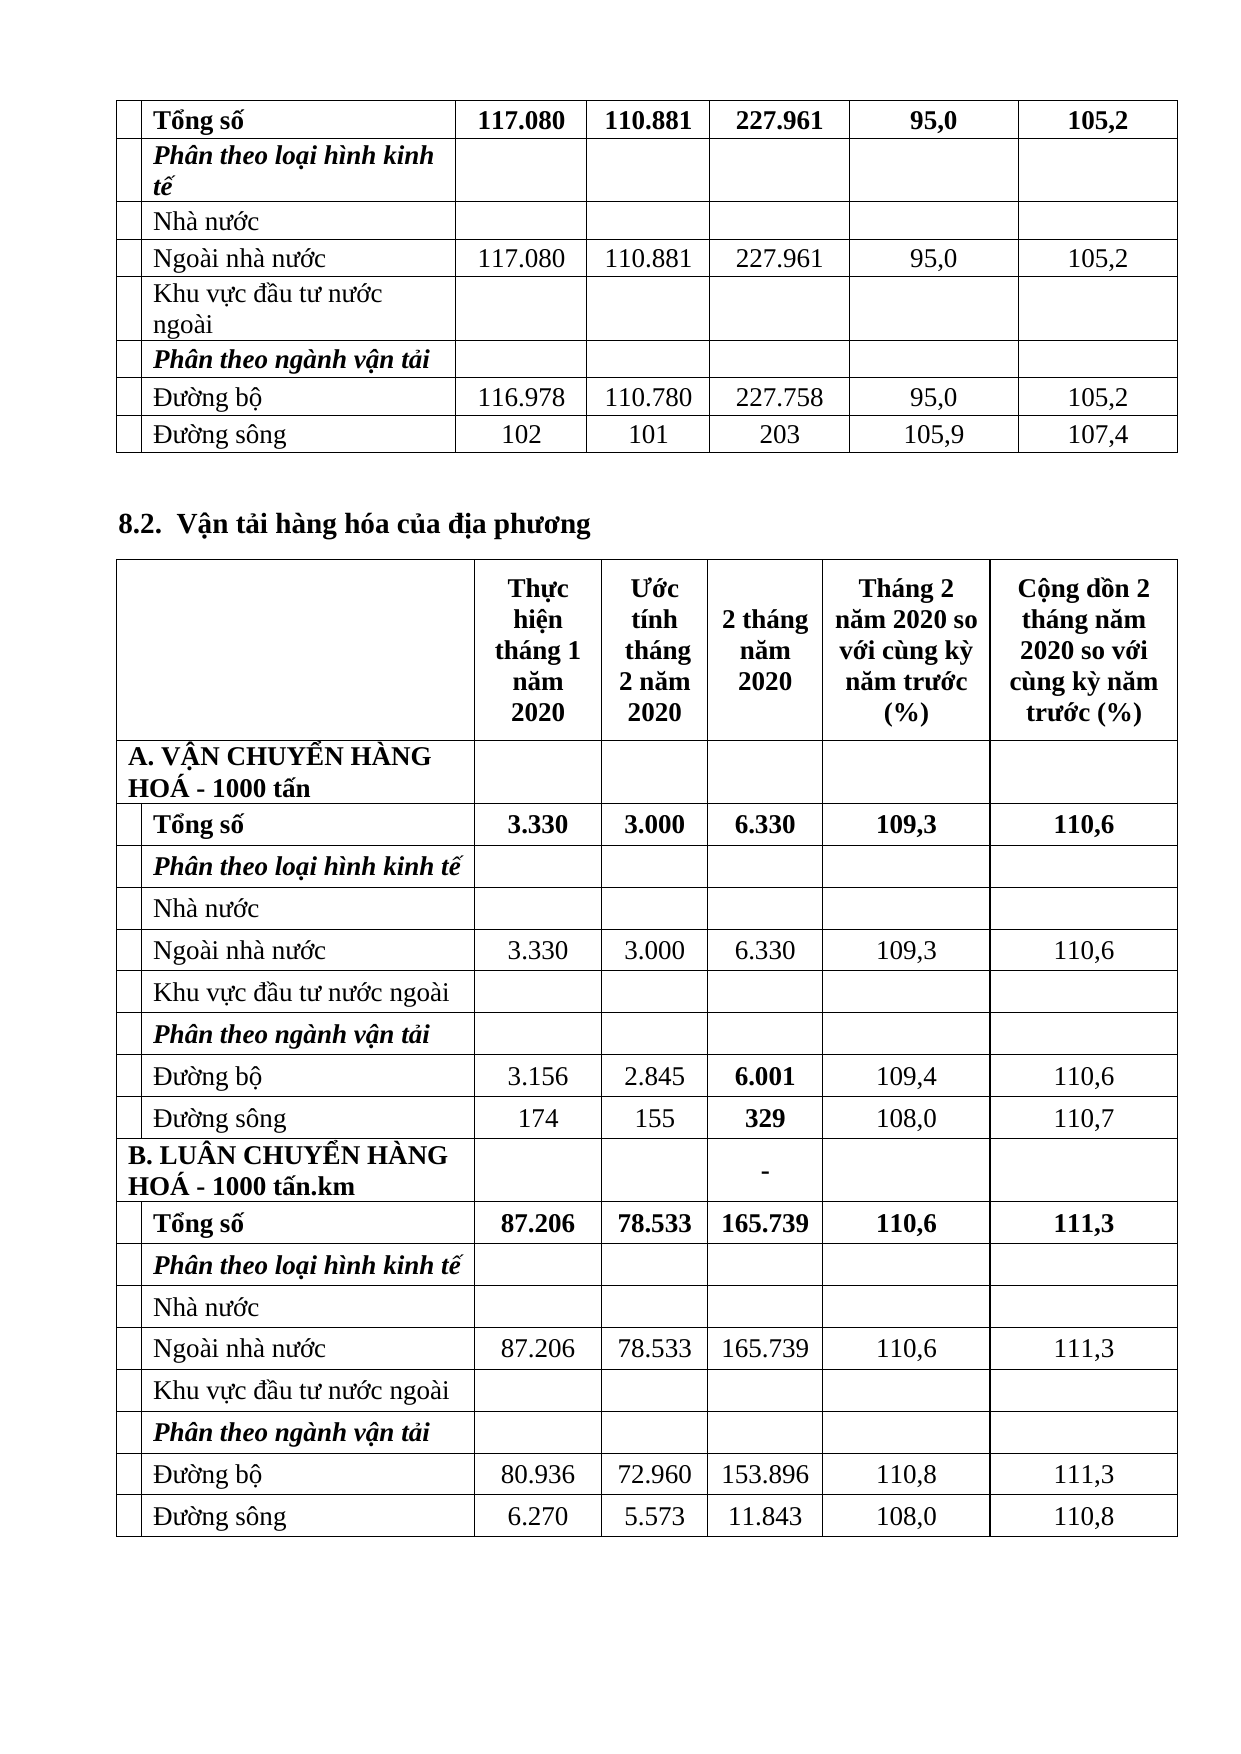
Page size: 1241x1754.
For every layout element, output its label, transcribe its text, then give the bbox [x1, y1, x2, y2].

table_cell [850, 341, 1018, 377]
table_cell [1019, 277, 1177, 339]
table_cell [710, 202, 849, 239]
table_cell 109,3 [823, 804, 989, 845]
table_cell [456, 139, 586, 201]
table_cell [117, 1495, 141, 1536]
table_cell [117, 1244, 141, 1285]
table_cell [117, 1328, 141, 1369]
table_cell 329 [708, 1097, 822, 1138]
table_cell [587, 139, 709, 201]
table_cell [117, 930, 141, 970]
table_cell - [708, 1139, 822, 1201]
table_cell 95,0 [850, 240, 1018, 276]
table_cell 110,8 [991, 1495, 1177, 1536]
table_cell 110.881 [587, 101, 709, 138]
table_cell [850, 139, 1018, 201]
table_cell [475, 888, 601, 928]
table_cell [823, 1286, 989, 1327]
table_cell B. LUÂN CHUYỂN HÀNG HOÁ - 1000 tấn.km [117, 1139, 474, 1201]
table_cell 78.533 [602, 1202, 707, 1243]
table_cell 3.000 [602, 930, 707, 970]
table_cell 11.843 [708, 1495, 822, 1536]
table_cell [823, 846, 989, 887]
table_cell [991, 1013, 1177, 1054]
table_cell [991, 1139, 1177, 1201]
table_cell 111,3 [991, 1202, 1177, 1243]
table_header Tháng 2 năm 2020 so với cùng kỳ năm trước (%) [823, 560, 989, 739]
table_cell [475, 1370, 601, 1411]
table_cell 102 [456, 416, 586, 452]
table_cell 108,0 [823, 1097, 989, 1138]
table_cell Tổng số [142, 804, 474, 845]
table_cell 203 [710, 416, 849, 452]
table_cell 153.896 [708, 1454, 822, 1494]
table_cell 165.739 [708, 1328, 822, 1369]
table_cell Đường sông [142, 1097, 474, 1138]
table_cell [602, 1370, 707, 1411]
table_cell [710, 139, 849, 201]
table_cell [708, 846, 822, 887]
table_cell 6.330 [708, 804, 822, 845]
table_cell Ngoài nhà nước [142, 1328, 474, 1369]
table_cell [823, 1412, 989, 1452]
table_cell [823, 741, 989, 803]
table_cell [475, 1244, 601, 1285]
table_cell [708, 1412, 822, 1452]
table_cell Đường bộ [142, 1055, 474, 1096]
table_cell [117, 202, 141, 239]
table_cell [991, 1244, 1177, 1285]
table_cell [117, 341, 141, 377]
table_cell [475, 741, 601, 803]
table_cell Ngoài nhà nước [142, 240, 455, 276]
table_cell 165.739 [708, 1202, 822, 1243]
table_cell Đường sông [142, 416, 455, 452]
table_cell [117, 971, 141, 1012]
table_cell 3.330 [475, 930, 601, 970]
table_cell 111,3 [991, 1328, 1177, 1369]
table_cell [708, 1286, 822, 1327]
table_cell [587, 341, 709, 377]
table_cell [475, 846, 601, 887]
table_cell [117, 1013, 141, 1054]
table_cell [117, 1097, 141, 1138]
table_cell 5.573 [602, 1495, 707, 1536]
table_cell Khu vực đầu tư nước ngoài [142, 1370, 474, 1411]
table_cell [117, 888, 141, 928]
table_cell Phân theo ngành vận tải [142, 1013, 474, 1054]
table_cell [117, 804, 141, 845]
table_cell 227.961 [710, 101, 849, 138]
table_cell 110,6 [991, 930, 1177, 970]
table_cell [117, 1454, 141, 1494]
table_cell [991, 1286, 1177, 1327]
table_header 2 tháng năm 2020 [708, 560, 822, 739]
table_cell [602, 1013, 707, 1054]
table_cell Ngoài nhà nước [142, 930, 474, 970]
table_cell [823, 1139, 989, 1201]
table_cell Phân theo loại hình kinh tế [142, 846, 474, 887]
table_cell Phân theo loại hình kinh tế [142, 1244, 474, 1285]
table_cell 110,6 [991, 1055, 1177, 1096]
table_cell 110,6 [823, 1328, 989, 1369]
table_cell Khu vực đầu tư nước ngoài [142, 971, 474, 1012]
table_cell [708, 1244, 822, 1285]
table_cell [708, 888, 822, 928]
table_cell [991, 1412, 1177, 1452]
table_cell 109,4 [823, 1055, 989, 1096]
table_cell [991, 971, 1177, 1012]
table_cell [117, 846, 141, 887]
table_cell 105,2 [1019, 101, 1177, 138]
table_cell [1019, 139, 1177, 201]
table_cell Đường bộ [142, 378, 455, 414]
table_cell 80.936 [475, 1454, 601, 1494]
table_cell 95,0 [850, 101, 1018, 138]
table_cell [708, 741, 822, 803]
table_cell 111,3 [991, 1454, 1177, 1494]
table_cell [117, 277, 141, 339]
table_cell 6.001 [708, 1055, 822, 1096]
table_cell [117, 240, 141, 276]
table_cell [456, 277, 586, 339]
table_cell [823, 1013, 989, 1054]
table_cell 3.330 [475, 804, 601, 845]
table_cell [991, 741, 1177, 803]
table_cell [710, 341, 849, 377]
table_cell Phân theo ngành vận tải [142, 1412, 474, 1452]
table_cell 110,6 [823, 1202, 989, 1243]
table_cell Phân theo ngành vận tải [142, 341, 455, 377]
table_cell [475, 1013, 601, 1054]
table_cell 108,0 [823, 1495, 989, 1536]
table_cell 105,2 [1019, 240, 1177, 276]
table_cell [602, 1139, 707, 1201]
table_cell [117, 378, 141, 414]
table_header Thực hiện tháng 1 năm 2020 [475, 560, 601, 739]
table_cell [991, 888, 1177, 928]
table_cell 110,8 [823, 1454, 989, 1494]
table_cell 87.206 [475, 1328, 601, 1369]
table_cell [602, 846, 707, 887]
table_cell 155 [602, 1097, 707, 1138]
table_cell [823, 1244, 989, 1285]
table_cell 110,7 [991, 1097, 1177, 1138]
table_cell 105,9 [850, 416, 1018, 452]
text 8.2. Vận tải hàng hóa của địa phương [118, 506, 1122, 539]
table_cell [823, 971, 989, 1012]
table_cell Đường sông [142, 1495, 474, 1536]
table_cell [602, 1286, 707, 1327]
table_cell 174 [475, 1097, 601, 1138]
table_cell [117, 1370, 141, 1411]
table_cell [475, 1412, 601, 1452]
table_cell [456, 341, 586, 377]
table_cell [710, 277, 849, 339]
table_cell [587, 277, 709, 339]
table_cell A. VẬN CHUYỂN HÀNG HOÁ - 1000 tấn [117, 741, 474, 803]
table_cell [823, 1370, 989, 1411]
table_cell 107,4 [1019, 416, 1177, 452]
table_cell 6.330 [708, 930, 822, 970]
table_cell Tổng số [142, 101, 455, 138]
table_cell 227.758 [710, 378, 849, 414]
table_cell [475, 1139, 601, 1201]
table_cell 101 [587, 416, 709, 452]
table_cell [708, 1370, 822, 1411]
table_header [117, 560, 474, 739]
table_cell [991, 846, 1177, 887]
table_cell [850, 202, 1018, 239]
table_cell Nhà nước [142, 1286, 474, 1327]
table_cell 3.156 [475, 1055, 601, 1096]
table_cell 110,6 [991, 804, 1177, 845]
table_cell 72.960 [602, 1454, 707, 1494]
table_cell 116.978 [456, 378, 586, 414]
table_cell [602, 741, 707, 803]
table_cell 110.780 [587, 378, 709, 414]
table_cell 3.000 [602, 804, 707, 845]
table_cell 95,0 [850, 378, 1018, 414]
table_cell [117, 416, 141, 452]
table_cell [1019, 202, 1177, 239]
table_cell Nhà nước [142, 888, 474, 928]
table_cell Phân theo loại hình kinh tế [142, 139, 455, 201]
table_cell [708, 971, 822, 1012]
table_cell [587, 202, 709, 239]
table_cell [823, 888, 989, 928]
table_cell [602, 1412, 707, 1452]
table_cell 87.206 [475, 1202, 601, 1243]
table_cell 6.270 [475, 1495, 601, 1536]
table_cell [602, 971, 707, 1012]
table_cell 110.881 [587, 240, 709, 276]
table_cell 2.845 [602, 1055, 707, 1096]
table_cell 78.533 [602, 1328, 707, 1369]
table_cell [850, 277, 1018, 339]
table_cell [456, 202, 586, 239]
table_cell [117, 1202, 141, 1243]
table_cell [117, 1286, 141, 1327]
table_cell 227.961 [710, 240, 849, 276]
table_cell [117, 139, 141, 201]
table_cell Đường bộ [142, 1454, 474, 1494]
table_cell [708, 1013, 822, 1054]
table_cell 117.080 [456, 101, 586, 138]
table_cell 105,2 [1019, 378, 1177, 414]
table_cell 117.080 [456, 240, 586, 276]
table_header Ước tính tháng 2 năm 2020 [602, 560, 707, 739]
table_cell [602, 1244, 707, 1285]
table_cell [117, 1055, 141, 1096]
table_cell [602, 888, 707, 928]
table_cell Nhà nước [142, 202, 455, 239]
table_cell [117, 101, 141, 138]
table_cell Tổng số [142, 1202, 474, 1243]
table_cell [117, 1412, 141, 1452]
table_header Cộng dồn 2 tháng năm 2020 so với cùng kỳ năm trước (%) [991, 560, 1177, 739]
table_cell [475, 1286, 601, 1327]
table_cell [475, 971, 601, 1012]
table_cell [991, 1370, 1177, 1411]
table_cell Khu vực đầu tư nước ngoài [142, 277, 455, 339]
table_cell [1019, 341, 1177, 377]
table_cell 109,3 [823, 930, 989, 970]
